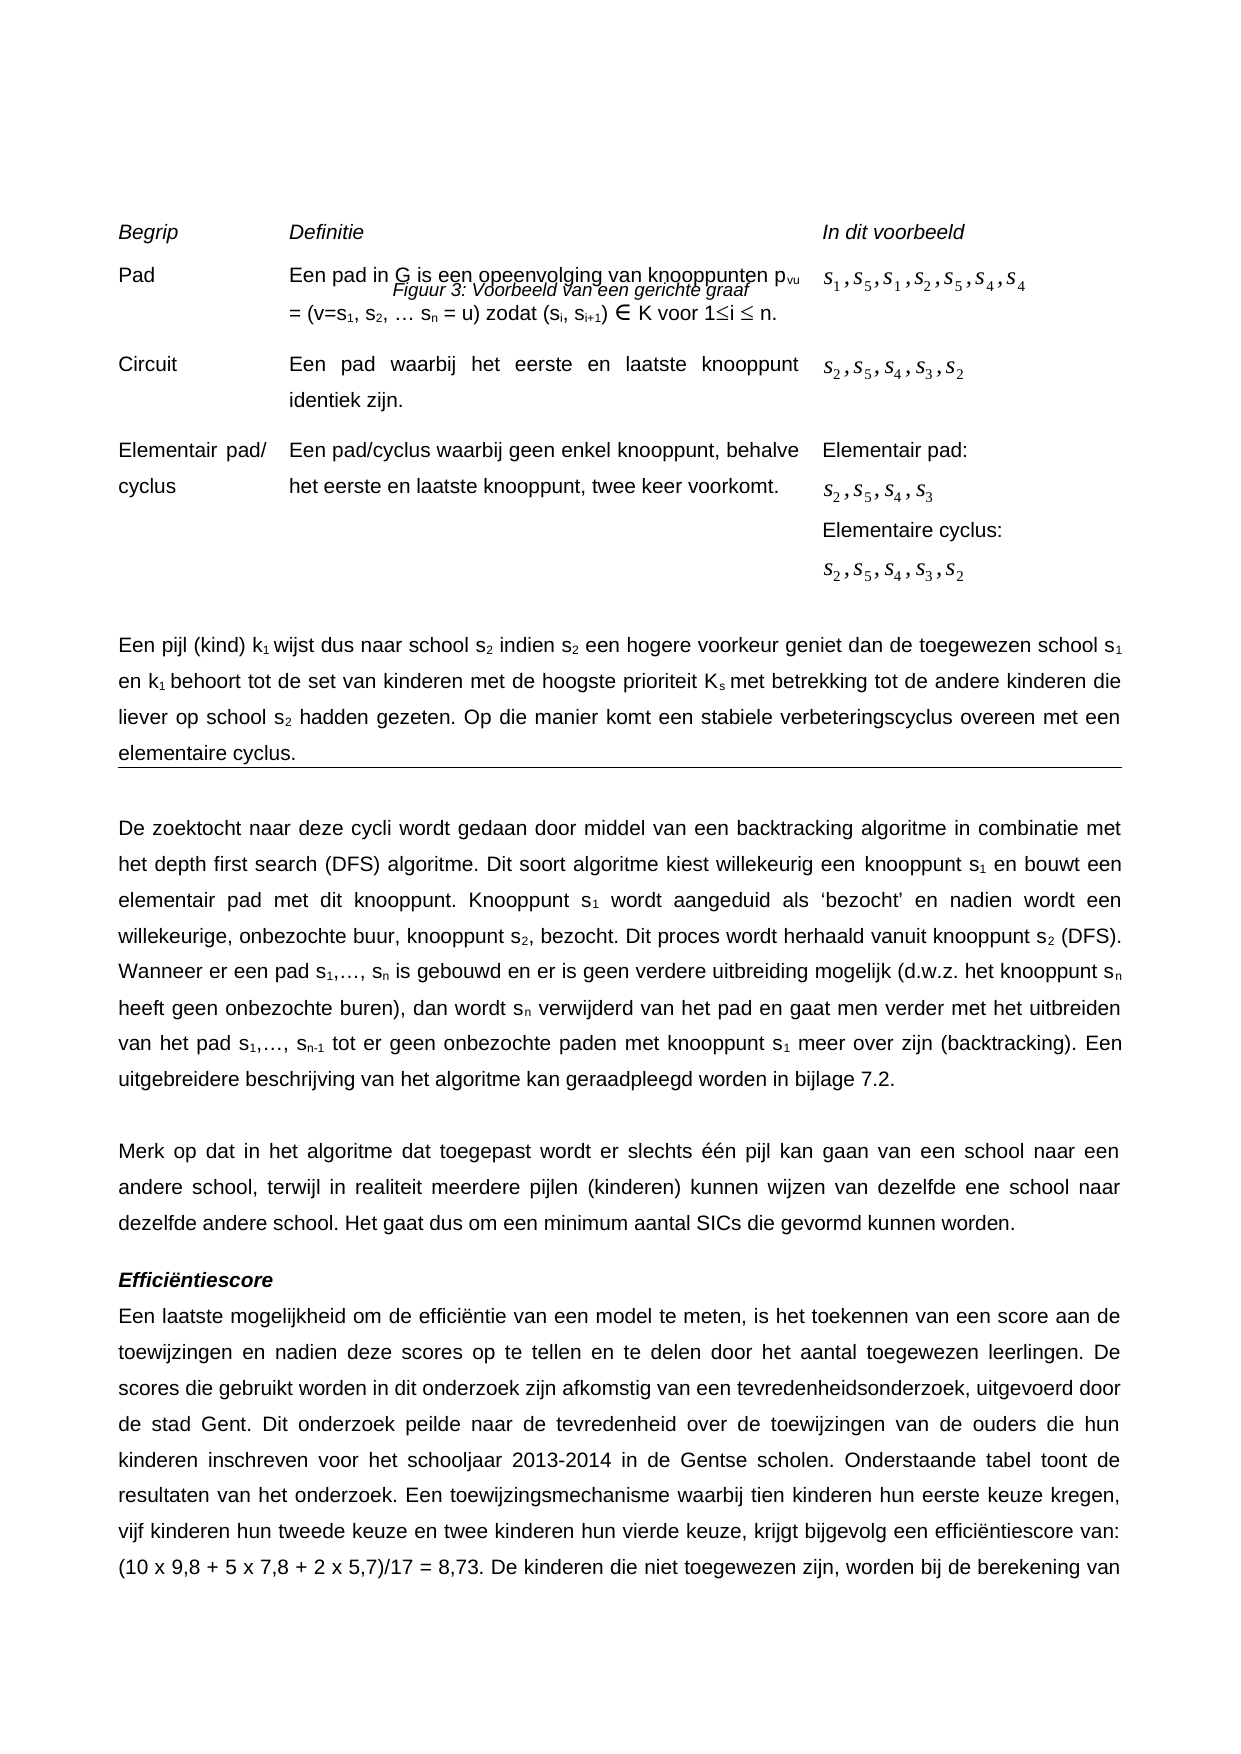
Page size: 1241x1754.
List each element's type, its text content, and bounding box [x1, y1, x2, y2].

table_cell Elementair pad/ cyclus [107, 438, 278, 597]
text De zoektocht naar deze cycli wordt gedaan door middel van een backtracking algoritme in combinatie met het depth first search (DFS) algoritme. Dit soort algoritme kiest willekeurig een knooppunt s1 en bouwt een elementair pad met dit knooppunt. Knooppunt s1 wordt aangeduid als ‘bezocht’ en nadien wordt een willekeurige, onbezochte buur, knooppunt s2, bezocht. Dit proces wordt herhaald vanuit knooppunt s2 (DFS). Wanneer er een pad s1,…, sn is gebouwd en er is geen verdere uitbreiding mogelijk (d.w.z. het knooppunt sn heeft geen onbezochte buren), dan wordt sn verwijderd van het pad en gaat men verder met het uitbreiden van het pad s1,…, sn-1 tot er geen onbezochte paden met knooppunt s1 meer over zijn (backtracking). Een uitgebreidere beschrijving van het algoritme kan geraadpleegd worden in bijlage 7.2. [118, 816, 1122, 1091]
text Een pijl (kind) k1 wijst dus naar school s2 indien s2 een hogere voorkeur geniet dan de toegewezen school s1 en k1 behoort tot de set van kinderen met de hoogste prioriteit Ks met betrekking tot de andere kinderen die liever op school s2 hadden gezeten. Op die manier komt een stabiele verbeteringscyclus overeen met een elementaire cyclus. [118, 633, 1122, 767]
table_cell [811, 263, 1073, 352]
table_cell Een pad/cyclus waarbij geen enkel knooppunt, behalve het eerste en laatste knooppunt, twee keer voorkomt. [278, 438, 811, 597]
table_cell Een pad in G is een opeenvolging van knooppunten pvu = (v=s1, s2, … sn = u) zodat (si, si+1) K voor 1i n. [278, 263, 811, 352]
table_cell Een pad waarbij het eerste en laatste knooppunt identiek zijn. [278, 352, 811, 438]
table_header Begrip [107, 220, 278, 263]
table_cell Elementair pad: Elementaire cyclus: [811, 438, 1073, 597]
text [118, 1304, 1122, 1579]
table_cell [811, 352, 1073, 438]
subtitle Efficiëntiescore [118, 1268, 1122, 1292]
table_cell Pad [107, 263, 278, 352]
text Merk op dat in het algoritme dat toegepast wordt er slechts één pijl kan gaan van een school naar een andere school, terwijl in realiteit meerdere pijlen (kinderen) kunnen wijzen van dezelfde ene school naar dezelfde andere school. Het gaat dus om een minimum aantal SICs die gevormd kunnen worden. [118, 1139, 1122, 1235]
table_cell Circuit [107, 352, 278, 438]
table_header In dit voorbeeld [811, 220, 1073, 263]
table_header Definitie [278, 220, 811, 263]
